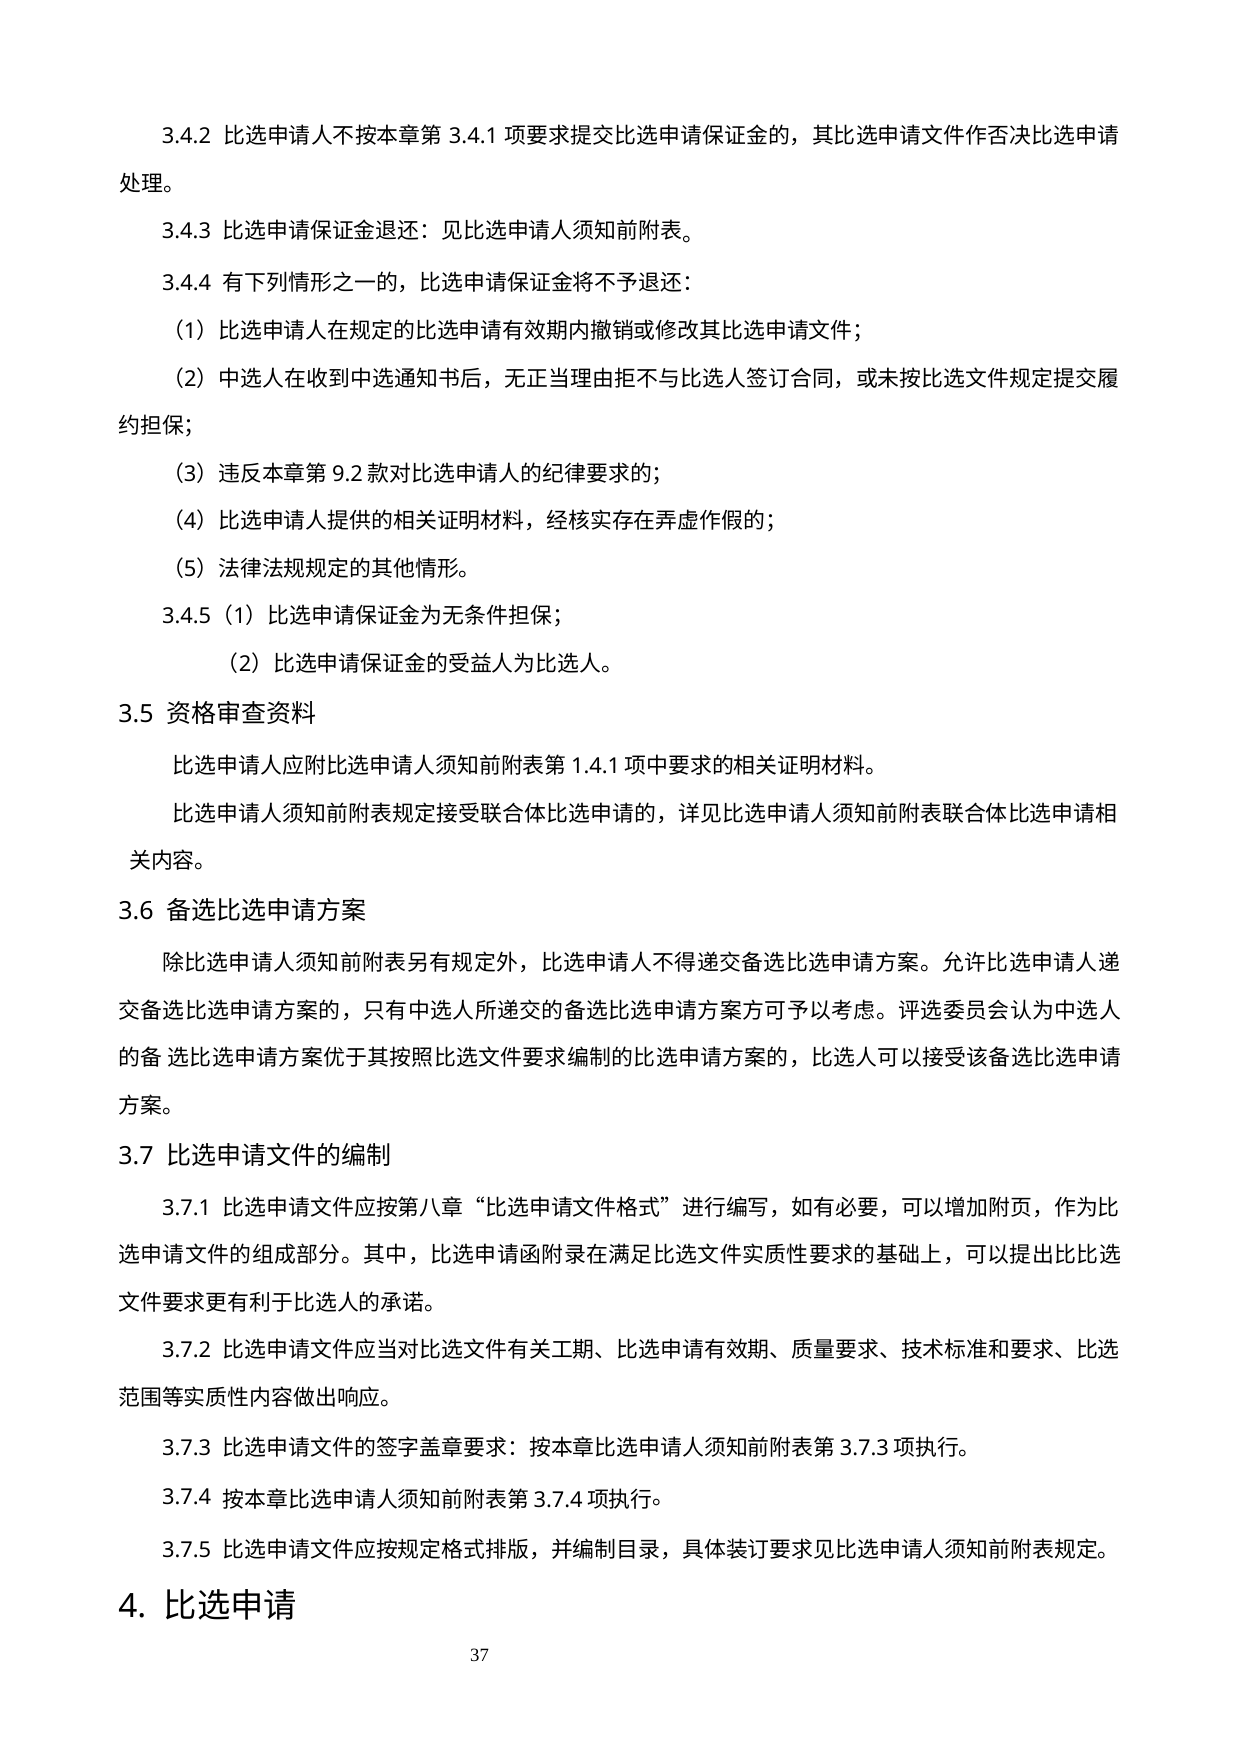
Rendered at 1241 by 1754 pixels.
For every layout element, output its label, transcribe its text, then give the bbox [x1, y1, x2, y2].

subtitle 4. 比选申请 [118, 1579, 1122, 1628]
subtitle 3.7 比选申请文件的编制 [118, 1135, 1122, 1171]
text 除比选申请人须知前附表另有规定外，比选申请人不得递交备选比选申请方案。允许比选申请人递交备选比选申请方案的，只有中选人所递交的备选比选申请方案方可予以考虑。评选委员会认为中选人的备 选比选申请方案优于其按照比选文件要求编制的比选申请方案的，比选人可以接受该备选比选申请方案。 [118, 945, 1122, 1119]
text 3.7.2 比选申请文件应当对比选文件有关工期、比选申请有效期、质量要求、技术标准和要求、比选范围等实质性内容做出响应。 [118, 1332, 1122, 1411]
text 3.4.4 有下列情形之一的，比选申请保证金将不予退还： [118, 265, 1122, 297]
text 3.4.2 比选申请人不按本章第 3.4.1 项要求提交比选申请保证金的，其比选申请文件作否决比选申请处理。 [119, 118, 1122, 197]
text （3）违反本章第9.2款对比选申请人的纪律要求的； [118, 456, 1122, 487]
text （1）比选申请人在规定的比选申请有效期内撤销或修改其比选申请文件； [118, 313, 1122, 345]
text 3.7.1 比选申请文件应按第八章“比选申请文件格式”进行编写，如有必要，可以增加附页，作为比选申请文件的组成部分。其中，比选申请函附录在满足比选文件实质性要求的基础上，可以提出比比选文件要求更有利于比选人的承诺。 [118, 1189, 1122, 1316]
text （4）比选申请人提供的相关证明材料，经核实存在弄虚作假的； [118, 503, 1122, 535]
subtitle 3.6 备选比选申请方案 [118, 891, 1122, 927]
text （2）中选人在收到中选通知书后，无正当理由拒不与比选人签订合同，或未按比选文件规定提交履约担保； [118, 361, 1122, 440]
text 3.7.4 按本章比选申请人须知前附表第3.7.4项执行。 [118, 1479, 1139, 1514]
text （5）法律法规规定的其他情形。 [118, 551, 1122, 583]
text 3.7.3 比选申请文件的签字盖章要求：按本章比选申请人须知前附表第3.7.3项执行。 [118, 1427, 1122, 1462]
text 3.7.5 比选申请文件应按规定格式排版，并编制目录，具体装订要求见比选申请人须知前附表规定。 [118, 1532, 1133, 1563]
text 3.4.3 比选申请保证金退还：见比选申请人须知前附表。 [119, 213, 1122, 248]
subtitle 3.5 资格审查资料 [118, 694, 1122, 730]
text 3.4.5（1）比选申请保证金为无条件担保； [118, 598, 1122, 630]
text 比选申请人须知前附表规定接受联合体比选申请的，详见比选申请人须知前附表联合体比选申请相关内容。 [129, 796, 1118, 875]
text （2）比选申请保证金的受益人为比选人。 [118, 646, 1122, 678]
text 比选申请人应附比选申请人须知前附表第1.4.1项中要求的相关证明材料。 [129, 748, 1118, 780]
